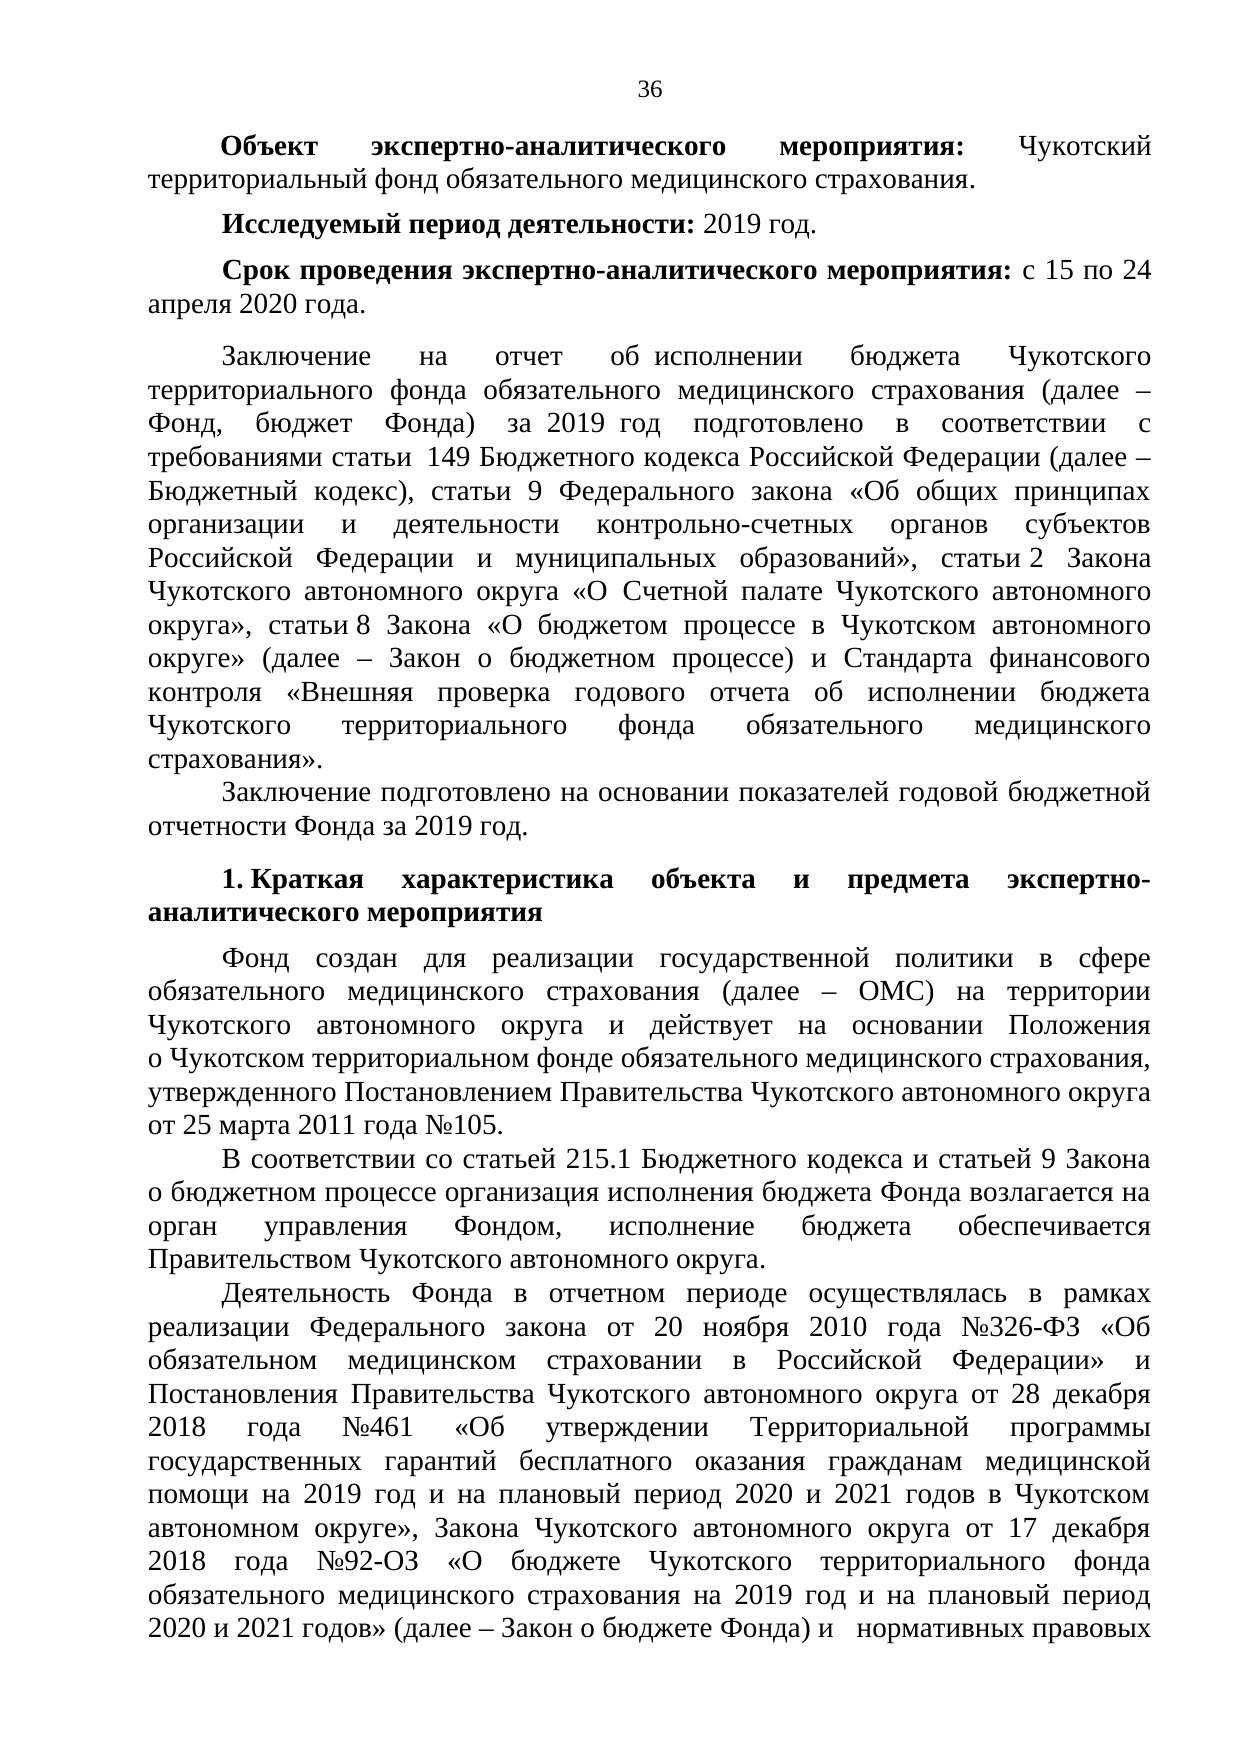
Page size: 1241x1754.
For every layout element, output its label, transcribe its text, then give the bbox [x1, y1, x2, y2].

text Исследуемый период деятельности: 2019 год. [148, 207, 1152, 240]
text В соответствии со статьей 215.1 Бюджетного кодекса и статьей 9 Закона о бюджетном процессе организация исполнения бюджета Фонда возлагается на орган управления Фондом, исполнение бюджета обеспечивается Правительством Чукотского автономного округа. [148, 1141, 1152, 1275]
text Фонд создан для реализации государственной политики в сфере обязательного медицинского страхования (далее – ОМС) на территории Чукотского автономного округа и действует на основании Положения о Чукотском территориальном фонде обязательного медицинского страхования, утвержденного Постановлением Правительства Чукотского автономного округа от 25 марта 2011 года №105. [148, 940, 1152, 1141]
text Заключение подготовлено на основании показателей годовой бюджетной отчетности Фонда за 2019 год. [148, 774, 1152, 842]
text Заключение на отчет об исполнении бюджета Чукотского территориального фонда обязательного медицинского страхования (далее – Фонд, бюджет Фонда) за 2019 год подготовлено в соответствии с требованиями статьи 149 Бюджетного кодекса Российской Федерации (далее – Бюджетный кодекс), статьи 9 Федерального закона «Об общих принципах организации и деятельности контрольно-счетных органов субъектов Российской Федерации и муниципальных образований», статьи 2 Закона Чукотского автономного округа «О Счетной палате Чукотского автономного округа», статьи 8 Закона «О бюджетом процессе в Чукотском автономного округе» (далее – Закон о бюджетном процессе) и Стандарта финансового контроля «Внешняя проверка годового отчета об исполнении бюджета Чукотского территориального фонда обязательного медицинского страхования». [148, 338, 1152, 774]
text Объект экспертно-аналитического мероприятия: Чукотский территориальный фонд обязательного медицинского страхования. [148, 128, 1152, 195]
text Срок проведения экспертно-аналитического мероприятия: с 15 по 24 апреля 2020 года. [148, 252, 1152, 319]
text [148, 1275, 1152, 1644]
text 1. Краткая характеристика объекта и предмета экспертно-аналитического мероприятия [148, 861, 1152, 928]
